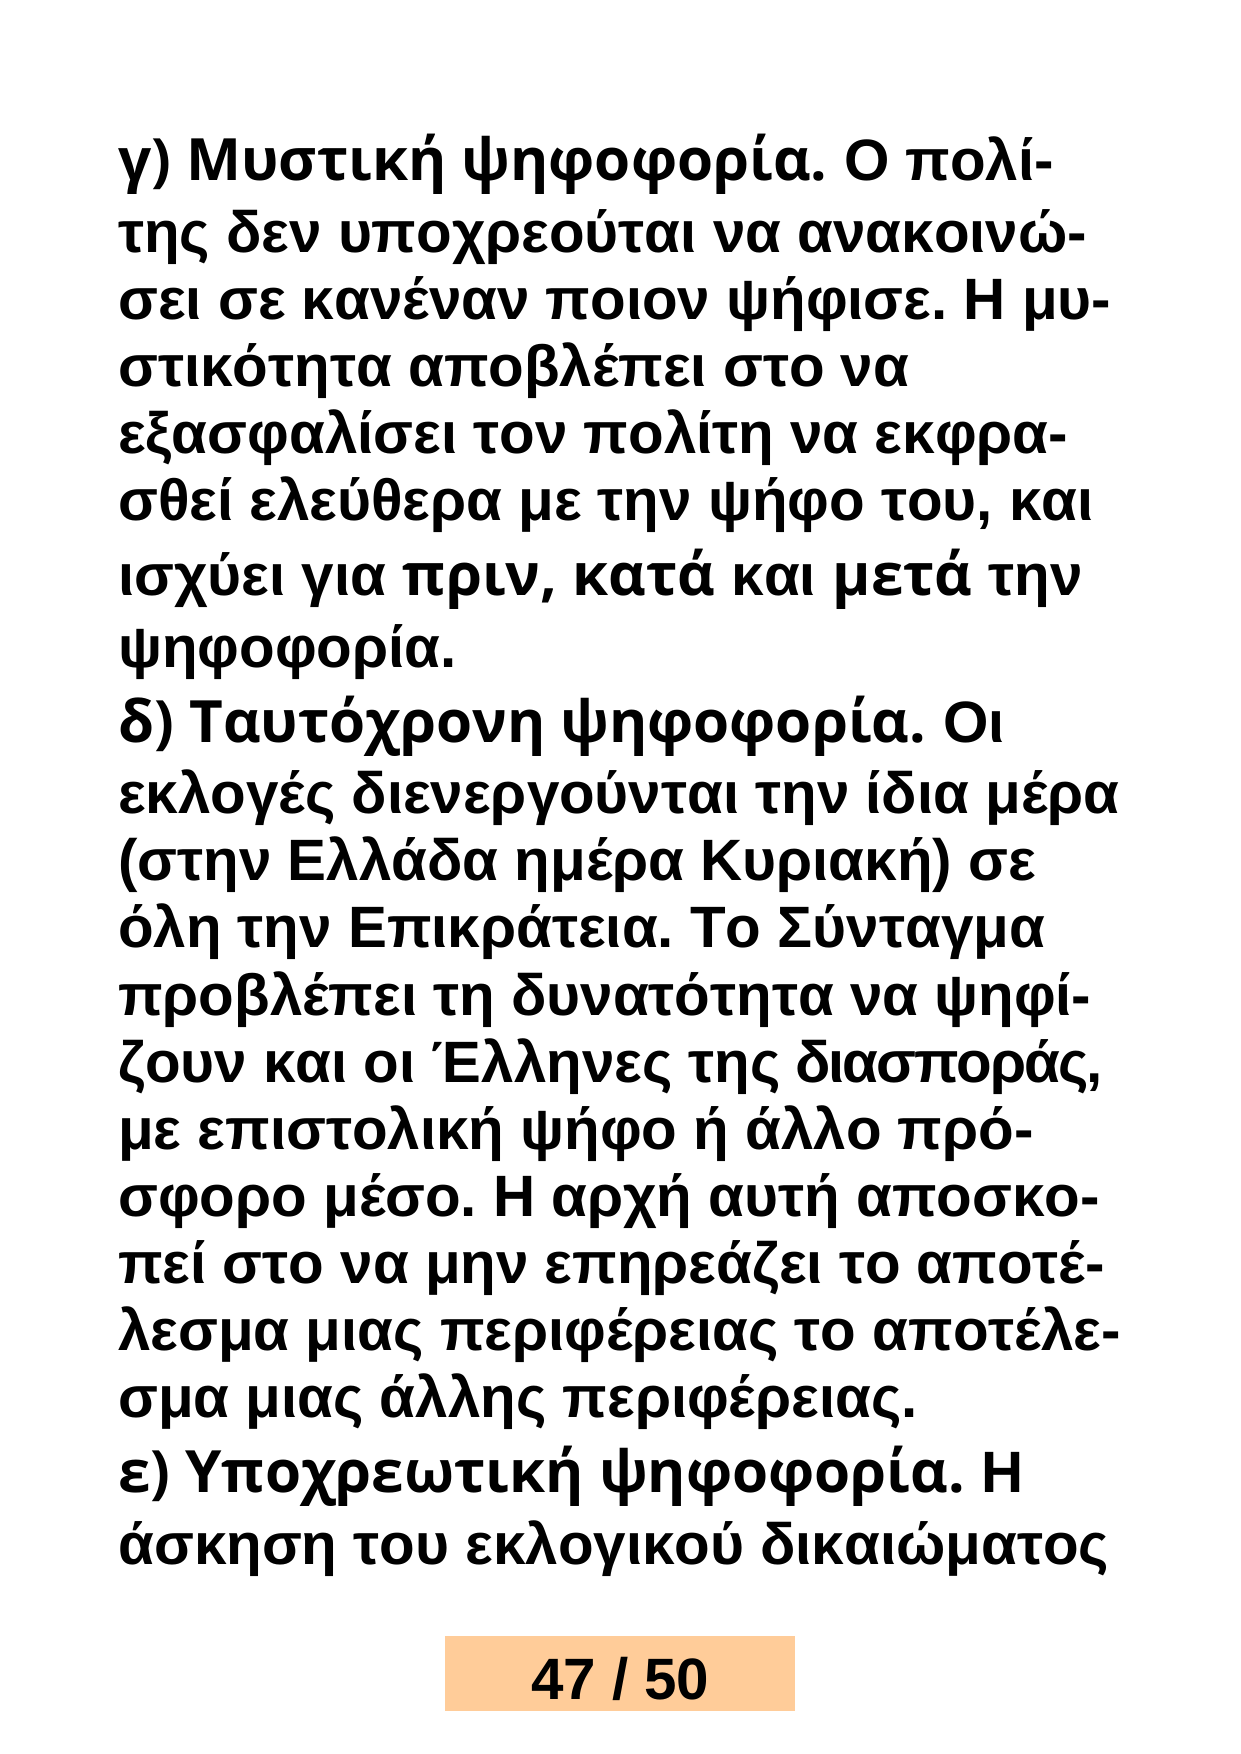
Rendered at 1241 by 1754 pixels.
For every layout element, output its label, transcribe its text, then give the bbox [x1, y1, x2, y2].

text δ) Ταυτόχρονη ψηφοφορία. Οι εκλογές διενεργούνται την ίδια μέρα (στην Ελλάδα ημέρα Κυριακή) σε όλη την Επικράτεια. Το Σύνταγμα προβλέπει τη δυνατότητα να ψηφί-ζουν και οι Έλληνες της διασποράς, με επιστολική ψήφο ή άλλο πρό-σφορο μέσο. Η αρχή αυτή αποσκο-πεί στο να μην επηρεάζει το αποτέ-λεσμα μιας περιφέρειας το αποτέλε-σμα μιας άλλης περιφέρειας. [118, 679, 1122, 1430]
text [118, 1430, 1122, 1576]
text γ) Μυστική ψηφοφορία. Ο πολί-της δεν υποχρεούται να ανακοινώ-σει σε κανέναν ποιον ψήφισε. Η μυ-στικότητα αποβλέπει στο να εξασφαλίσει τον πολίτη να εκφρα-σθεί ελεύθερα με την ψήφο του, και ισχύει για πριν, κατά και μετά την ψηφοφορία. [118, 118, 1122, 679]
